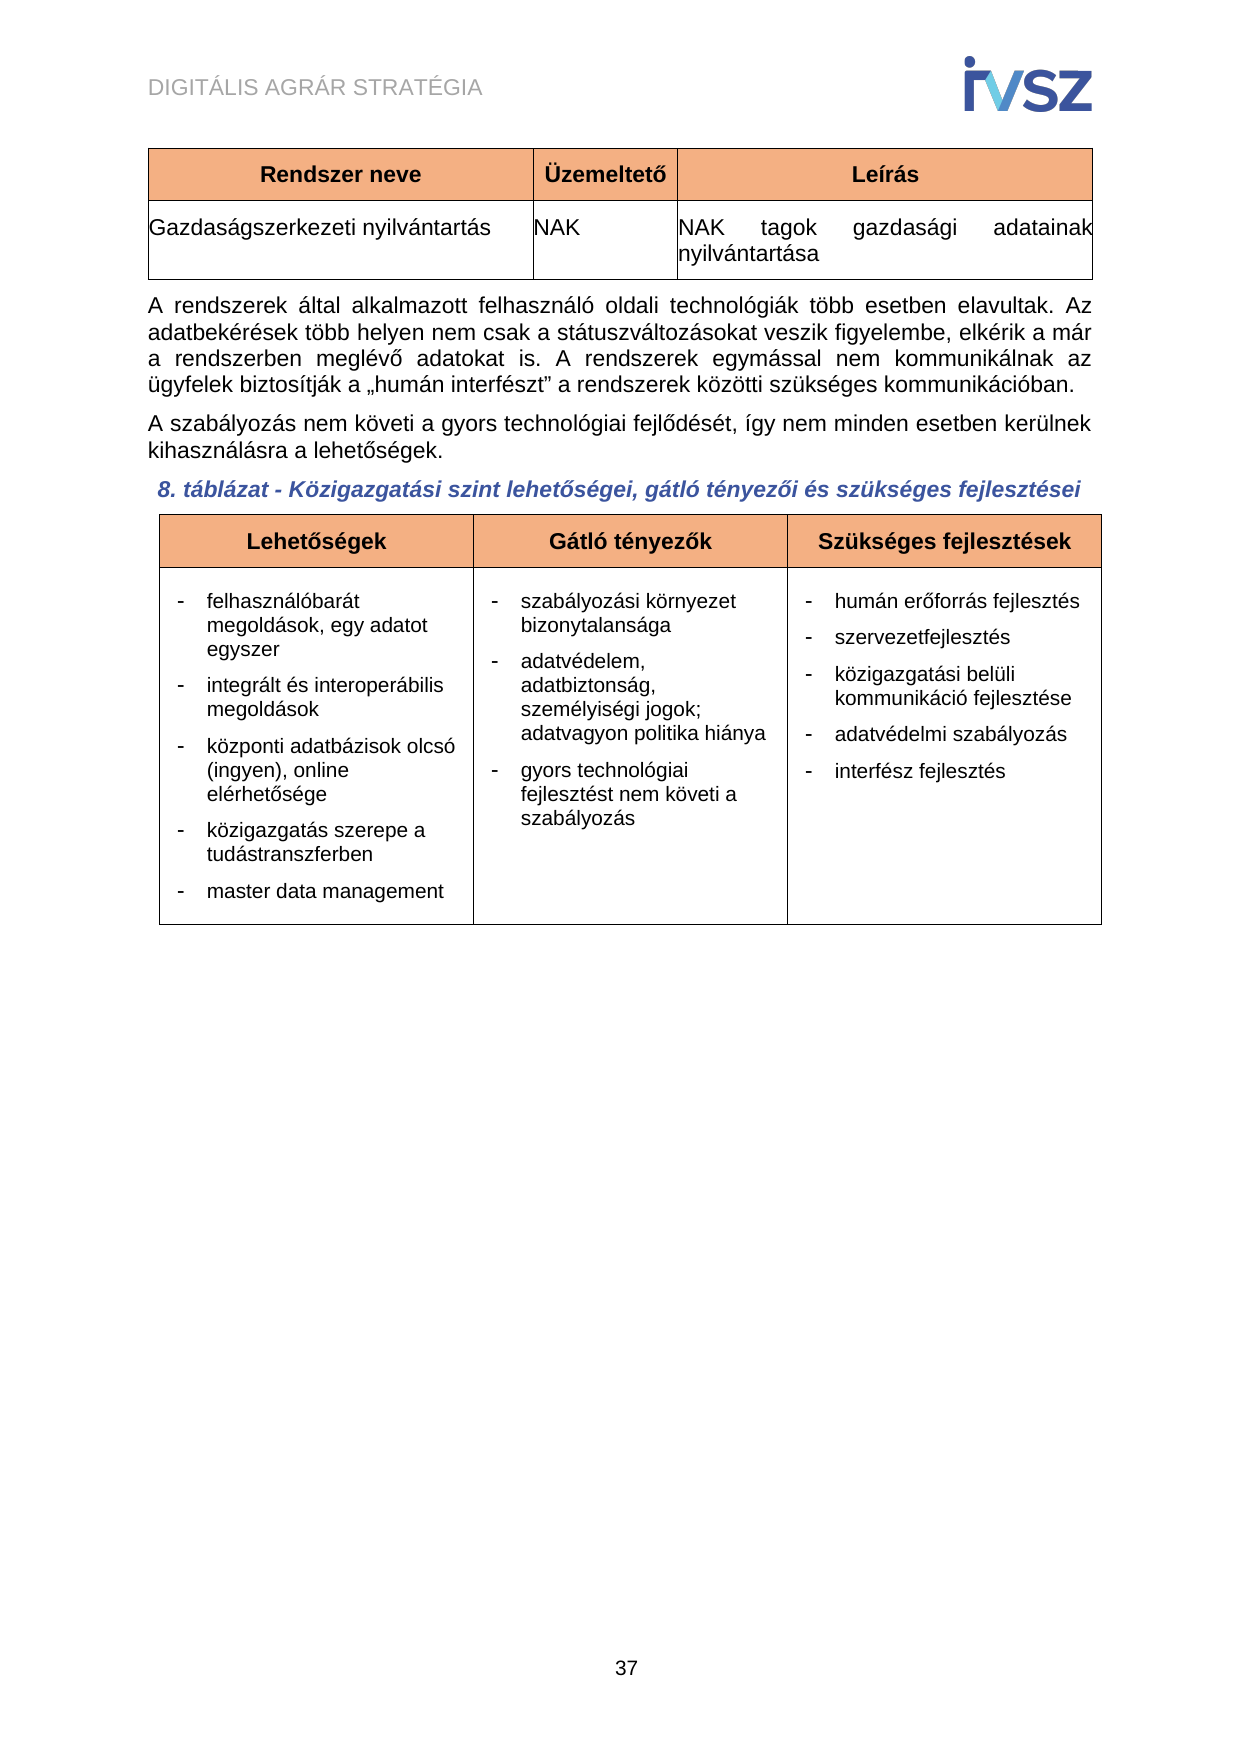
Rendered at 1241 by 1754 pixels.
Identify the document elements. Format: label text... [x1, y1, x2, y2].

table_header Lehetőségek [160, 515, 473, 567]
text A szabályozás nem követi a gyors technológiai fejlődését, így nem minden esetben kerülnek kihasználásra a lehetőségek. [148, 410, 1092, 463]
table_cell humán erőforrás fejlesztés szervezetfejlesztés közigazgatási belüli kommunikáció fejlesztése adatvédelmi szabályozás interfész fejlesztés [788, 568, 1101, 923]
table_header Gátló tényezők [474, 515, 787, 567]
table_cell szabályozási környezet bizonytalansága adatvédelem, adatbiztonság, személyiségi jogok; adatvagyon politika hiánya gyors technológiai fejlesztést nem követi a szabályozás [474, 568, 787, 923]
table_header Rendszer neve [149, 149, 533, 200]
table_cell NAK tagok gazdasági adatainak nyilvántartása [678, 201, 1092, 279]
table_header Leírás [678, 149, 1092, 200]
table_cell felhasználóbarát megoldások, egy adatot egyszer integrált és interoperábilis megoldások központi adatbázisok olcsó (ingyen), online elérhetősége közigazgatás szerepe a tudástranszferben master data management [160, 568, 473, 923]
table_header Szükséges fejlesztések [788, 515, 1101, 567]
table_cell Gazdaságszerkezeti nyilvántartás [149, 201, 533, 279]
picture [964, 56, 1092, 112]
table_header Üzemeltető [534, 149, 677, 200]
table_cell NAK [534, 201, 677, 279]
text 8. táblázat - Közigazgatási szint lehetőségei, gátló tényezői és szükséges fejlesztései [148, 476, 1092, 502]
text A rendszerek által alkalmazott felhasználó oldali technológiák több esetben elavultak. Az adatbekérések több helyen nem csak a státuszváltozásokat veszik figyelembe, elkérik a már a rendszerben meglévő adatokat is. A rendszerek egymással nem kommunikálnak az ügyfelek biztosítják a „humán interfészt” a rendszerek közötti szükséges kommunikációban. [148, 292, 1092, 398]
